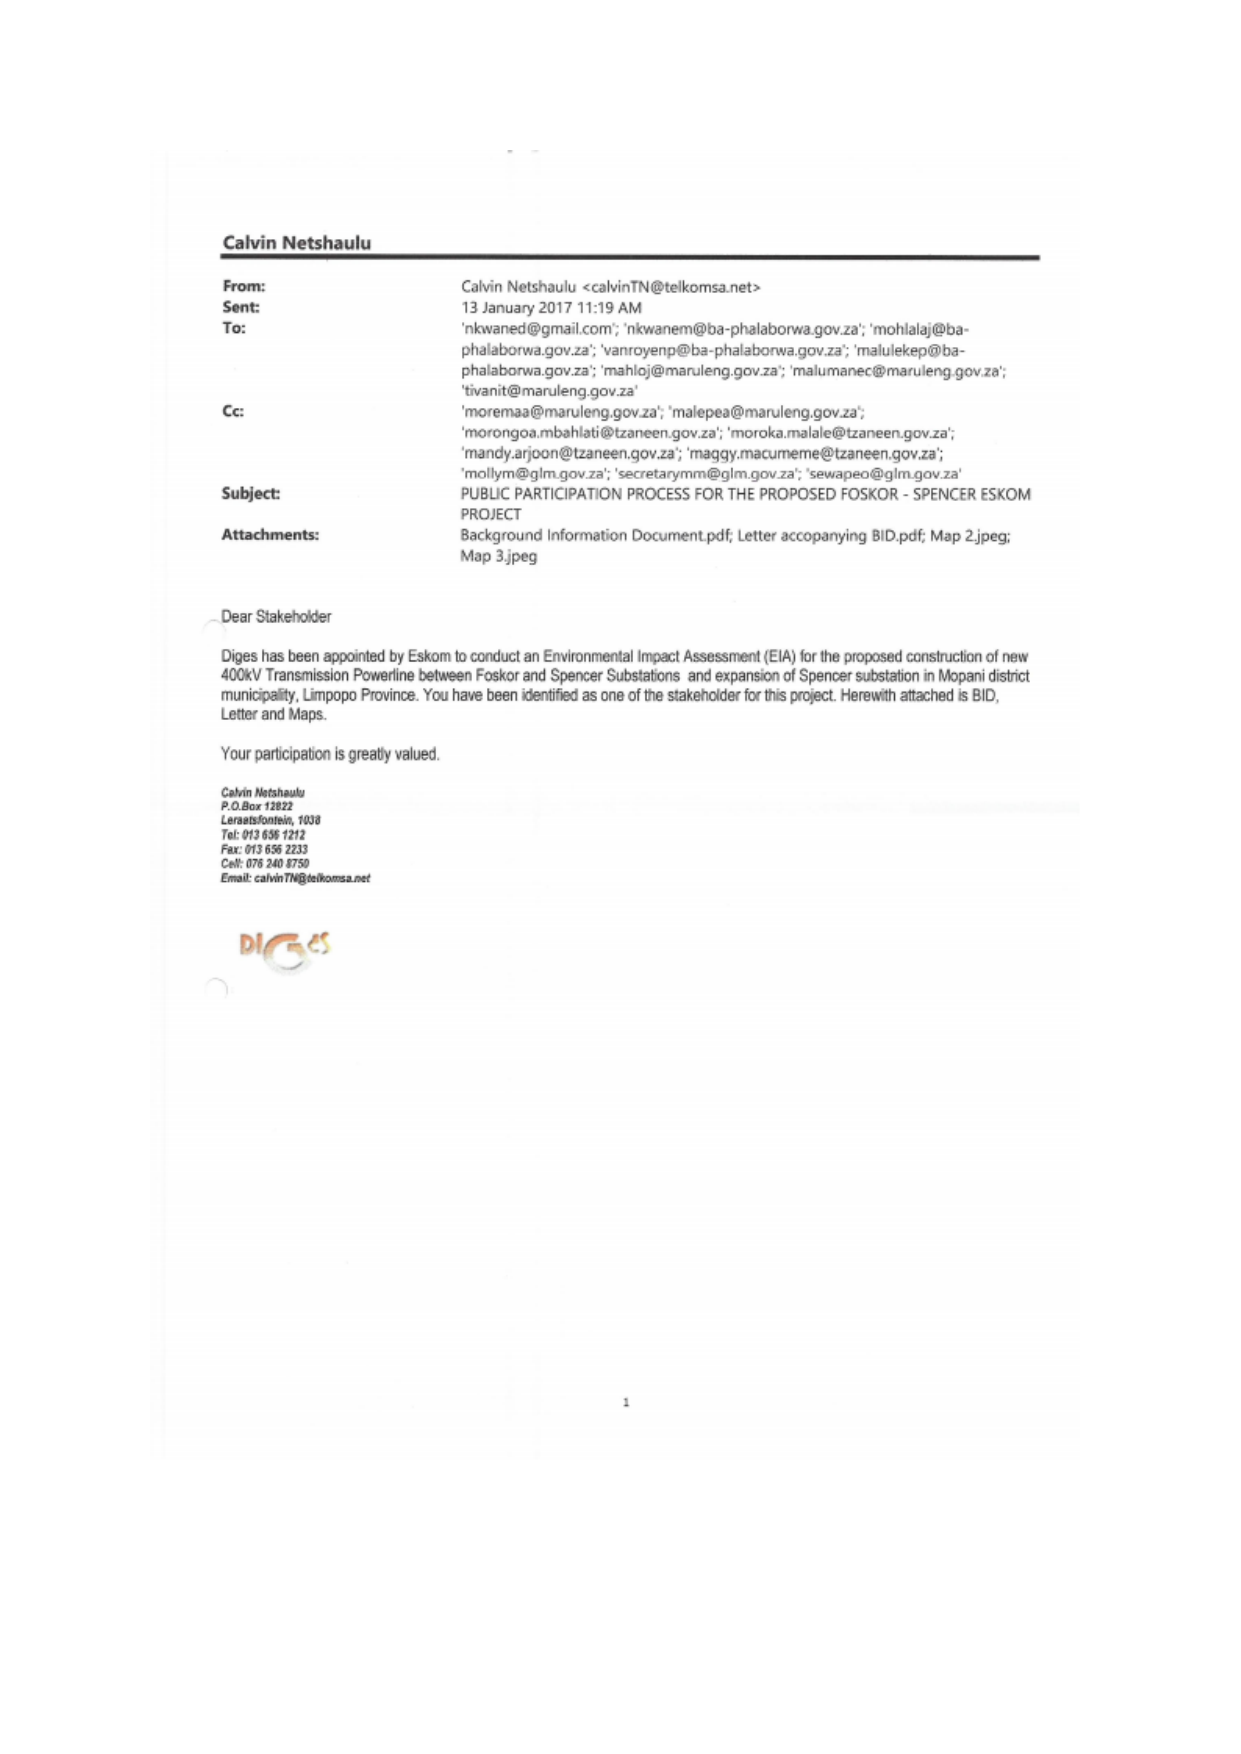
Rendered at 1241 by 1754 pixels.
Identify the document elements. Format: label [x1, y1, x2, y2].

picture [150, 150, 1080, 1466]
